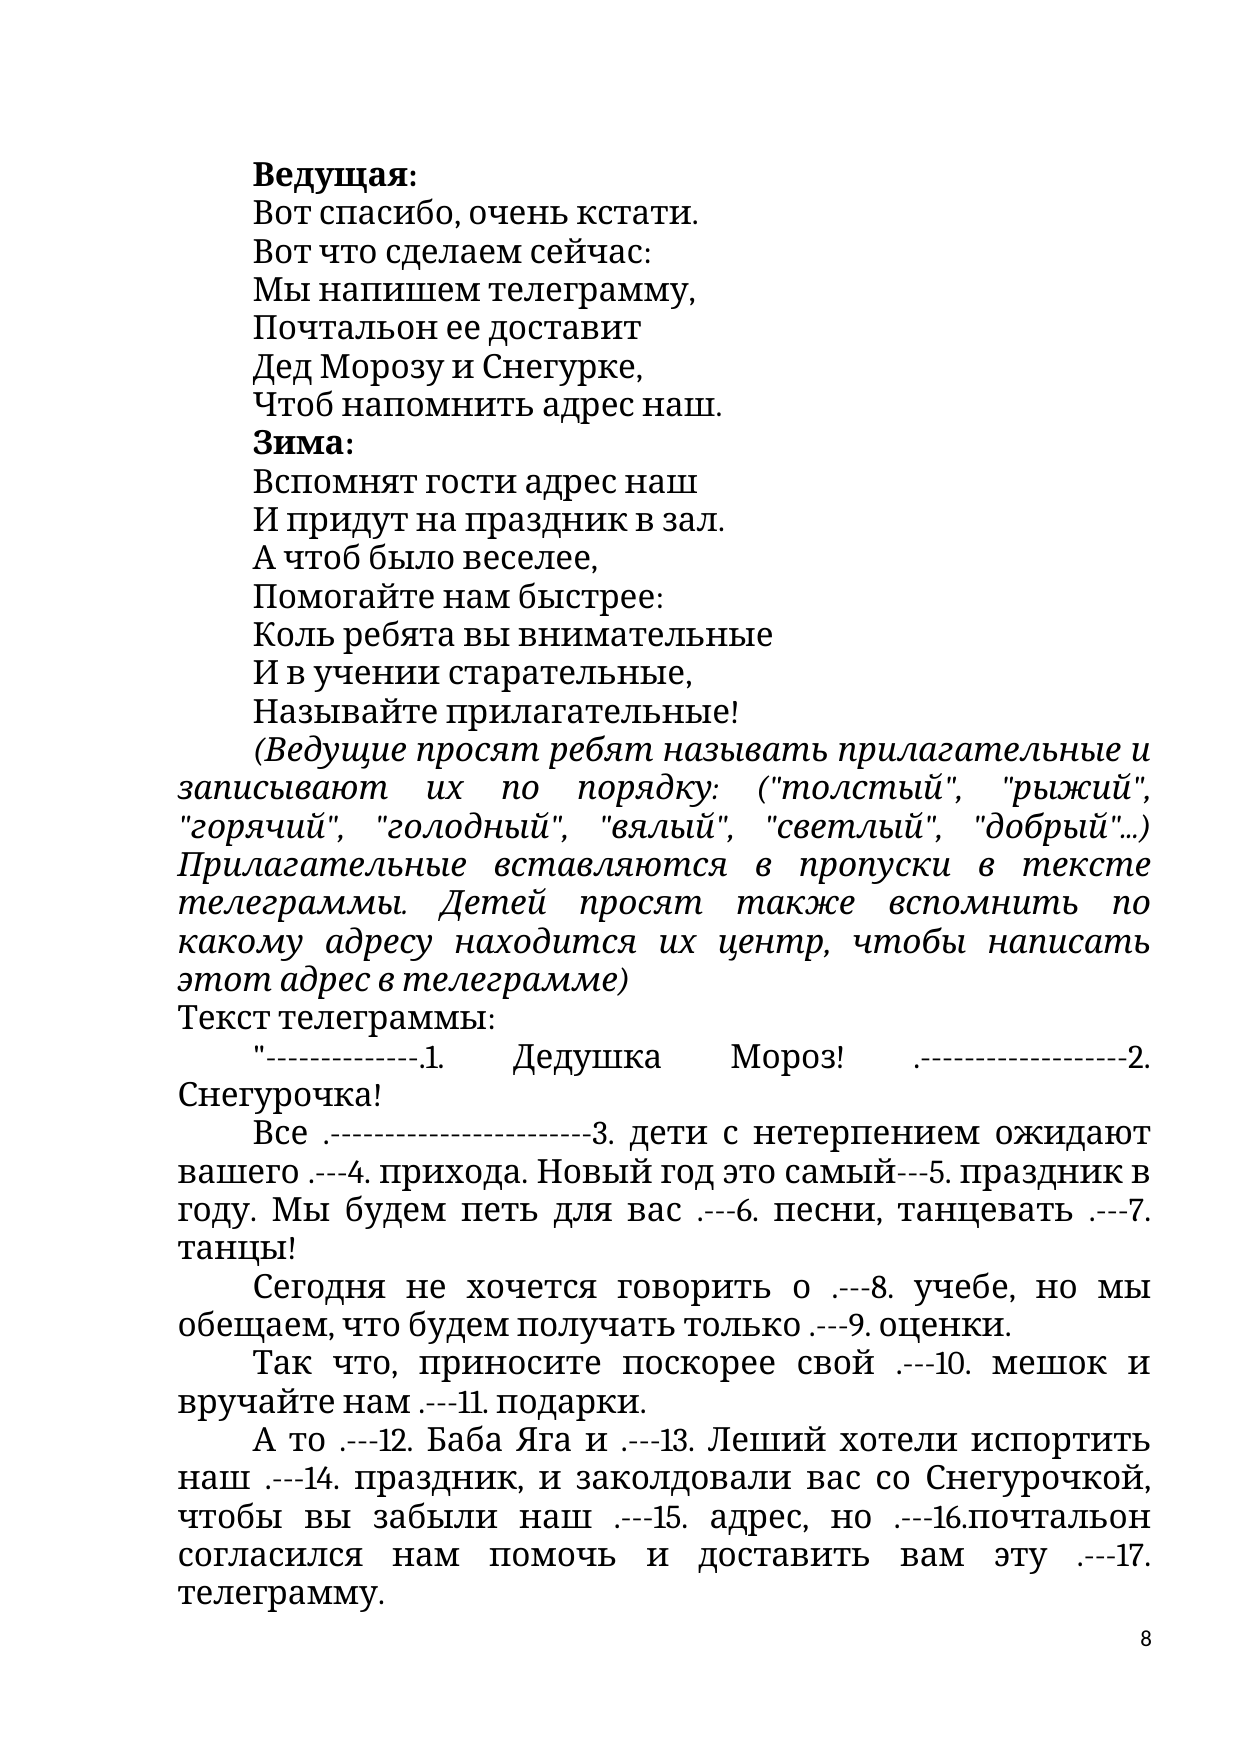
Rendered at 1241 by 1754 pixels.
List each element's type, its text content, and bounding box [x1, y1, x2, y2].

text А чтоб было веселее, [177, 540, 1152, 578]
text Текст телеграммы: [177, 1000, 1152, 1038]
text (Ведущие просят ребят называть прилагательные и записывают их по порядку: ("толстый", "рыжий", "горячий", "голодный", "вялый", "светлый", "добрый"...) Прилагательные вставляются в пропуски в тексте телеграммы. Детей просят также вспомнить по какому адресу находится их центр, чтобы написать этот адрес в телеграмме) [177, 731, 1152, 1000]
text Вспомнят гости адрес наш [177, 463, 1152, 501]
text Чтоб напомнить адрес наш. [177, 386, 1152, 425]
text Коль ребята вы внимательные [177, 616, 1152, 655]
text Ведущая: [177, 156, 1152, 195]
text Вот что сделаем сейчас: [177, 233, 1152, 271]
text Помогайте нам быстрее: [177, 578, 1152, 616]
text "--------------.1. Дедушка Мороз! .-------------------2. Снегурочка! [177, 1038, 1152, 1115]
text Дед Морозу и Снегурке, [177, 348, 1152, 386]
text Мы напишем телеграмму, [177, 271, 1152, 310]
text И придут на праздник в зал. [177, 501, 1152, 540]
text Вот спасибо, очень кстати. [177, 195, 1152, 233]
text Сегодня не хочется говорить о .---8. учебе, но мы обещаем, что будем получать только .---9. оценки. [177, 1268, 1152, 1345]
text Так что, приносите поскорее свой .---10. мешок и вручайте нам .---11. подарки. [177, 1345, 1152, 1421]
text Называйте прилагательные! [177, 693, 1152, 731]
text Зима: [177, 425, 1152, 463]
text И в учении старательные, [177, 655, 1152, 693]
text Все .------------------------3. дети с нетерпением ожидают вашего .---4. прихода. Новый год это самый---5. праздник в году. Мы будем петь для вас .---6. песни, танцевать .---7. танцы! [177, 1115, 1152, 1268]
text Почтальон ее доставит [177, 310, 1152, 348]
text А то .---12. Баба Яга и .---13. Леший хотели испортить наш .---14. праздник, и заколдовали вас со Снегурочкой, чтобы вы забыли наш .---15. адрес, но .---16.почтальон согласился нам помочь и доставить вам эту .---17. телеграмму. [177, 1421, 1152, 1613]
